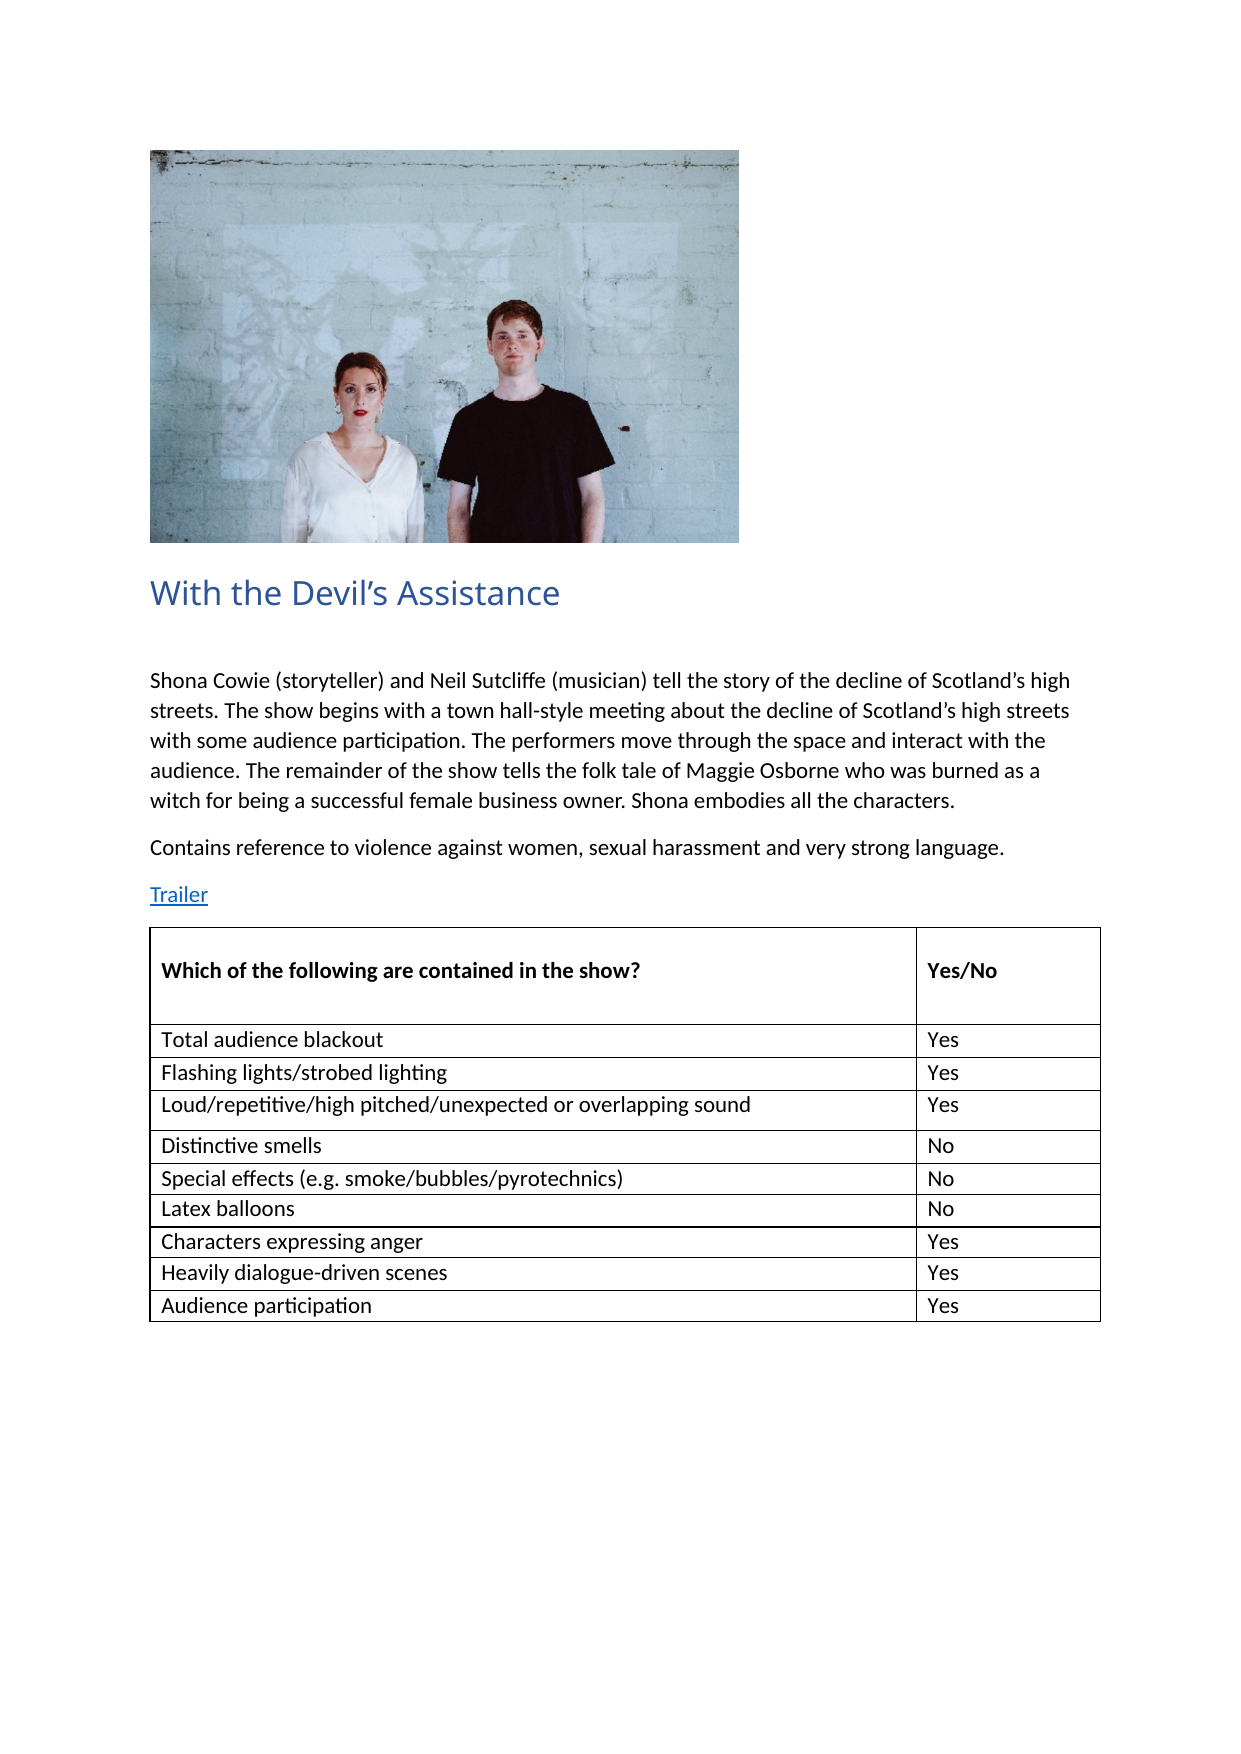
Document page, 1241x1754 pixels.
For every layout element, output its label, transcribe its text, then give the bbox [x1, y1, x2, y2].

table_header Which of the following are contained in the show? [151, 928, 916, 1024]
table_cell Heavily dialogue-driven scenes [151, 1258, 916, 1290]
table_cell Flashing lights/strobed lighting [151, 1058, 916, 1089]
table_cell Yes [917, 1291, 1100, 1321]
subtitle With the Devil’s Assistance [150, 570, 1090, 615]
table_cell Characters expressing anger [151, 1228, 916, 1257]
picture [150, 150, 739, 543]
table_cell Latex balloons [151, 1195, 916, 1226]
table_cell Total audience blackout [151, 1025, 916, 1057]
table_cell Yes [917, 1025, 1100, 1057]
table_cell No [917, 1195, 1100, 1226]
text Shona Cowie (storyteller) and Neil Sutcliffe (musician) tell the story of the decline of Scotland’s high streets. The show begins with a town hall-style meeting about the decline of Scotland’s high streets with some audience participation. The performers move through the space and interact with the audience. The remainder of the show tells the folk tale of Maggie Osborne who was burned as a witch for being a successful female business owner. Shona embodies all the characters. [150, 666, 1090, 815]
table_cell Yes [917, 1228, 1100, 1257]
table_cell No [917, 1164, 1100, 1193]
table_cell Yes [917, 1091, 1100, 1130]
table_header Yes/No [917, 928, 1100, 1024]
table_cell Distinctive smells [151, 1131, 916, 1163]
table_cell Audience participation [151, 1291, 916, 1321]
table_cell No [917, 1131, 1100, 1163]
table_cell Loud/repetitive/high pitched/unexpected or overlapping sound [151, 1091, 916, 1130]
text Trailer [150, 880, 1090, 908]
table_cell Yes [917, 1058, 1100, 1089]
table_cell Yes [917, 1258, 1100, 1290]
text Contains reference to violence against women, sexual harassment and very strong language. [150, 833, 1090, 862]
table_cell Special effects (e.g. smoke/bubbles/pyrotechnics) [151, 1164, 916, 1193]
